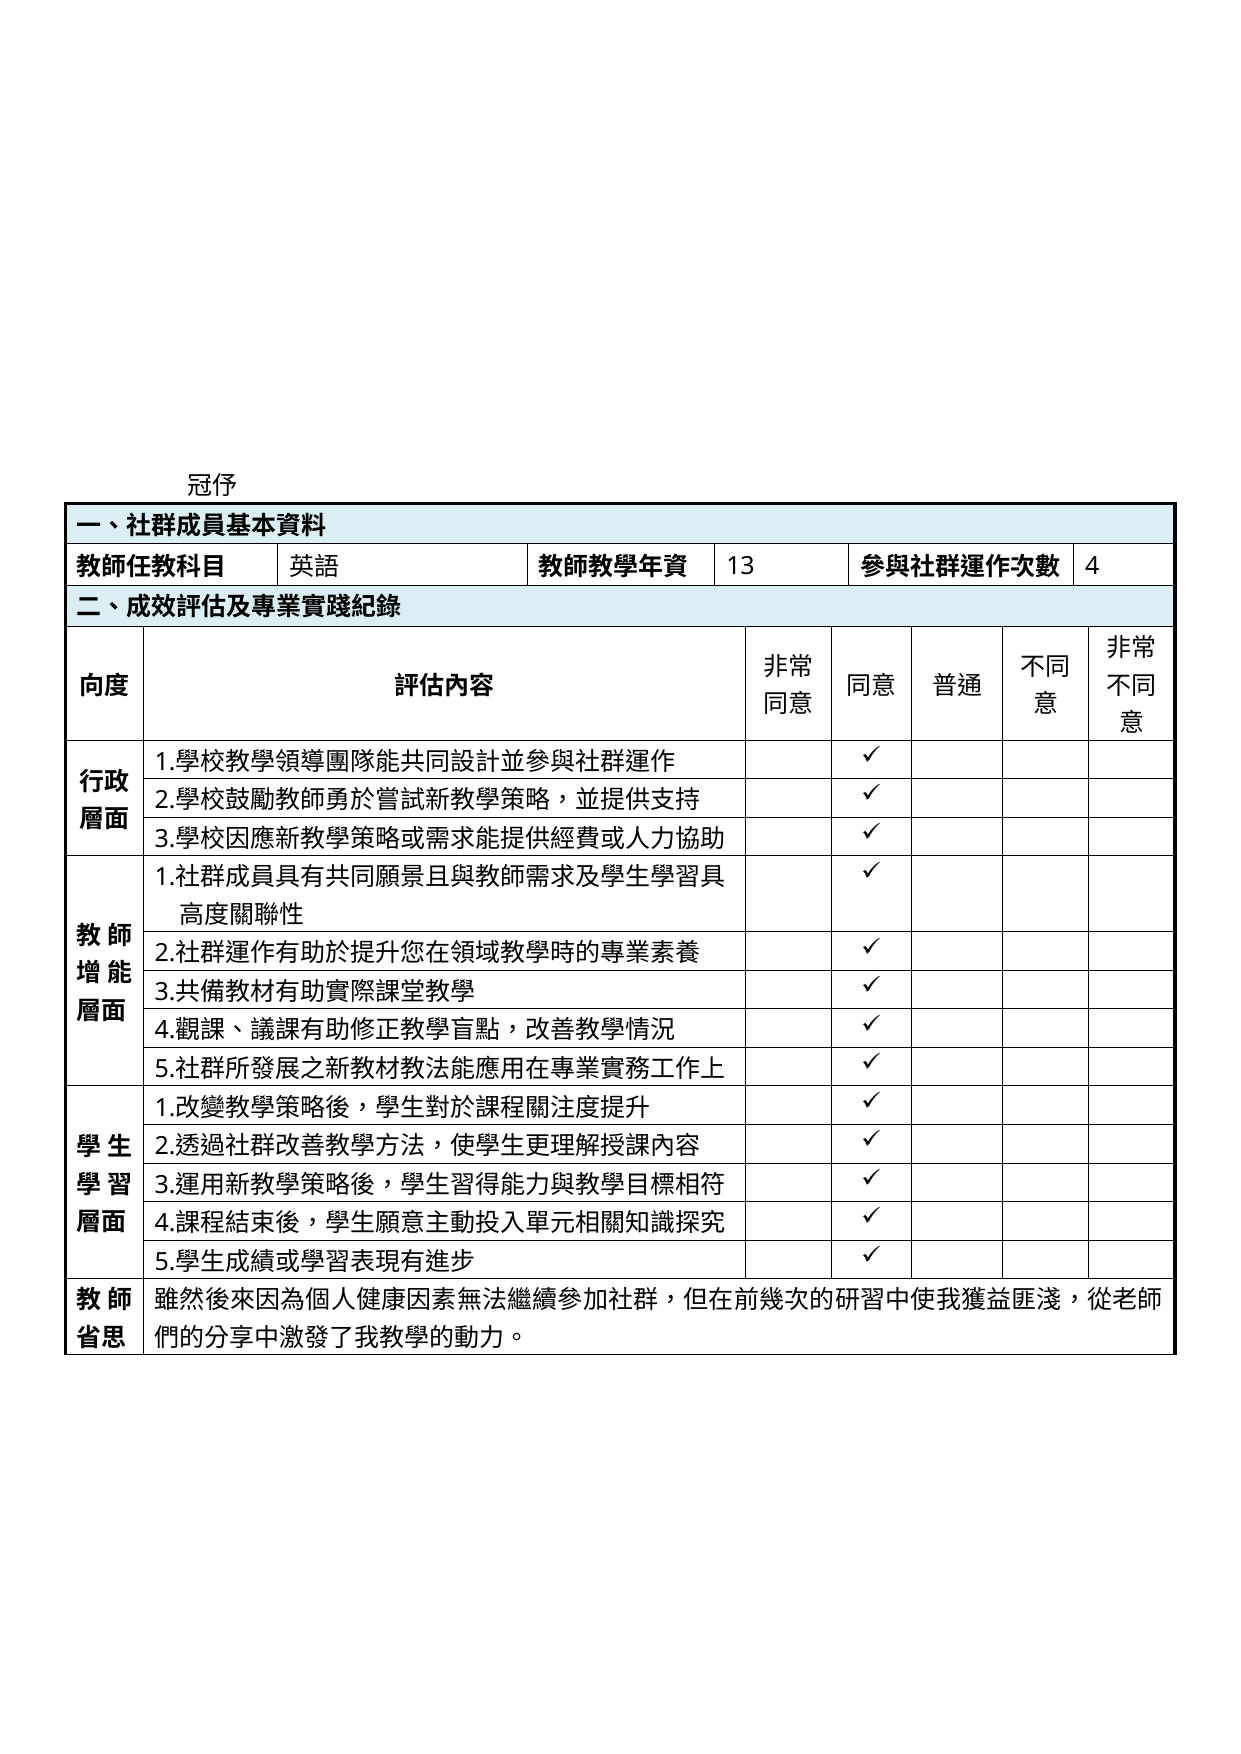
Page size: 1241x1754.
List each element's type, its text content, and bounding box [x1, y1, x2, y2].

table_cell [746, 856, 831, 931]
table_cell 5.學生成績或學習表現有進步 [144, 1241, 745, 1278]
table_cell [832, 1125, 911, 1162]
table_cell [912, 856, 1002, 931]
table_cell [832, 1009, 911, 1047]
table_cell [1003, 1125, 1088, 1162]
table_cell 向度 [67, 627, 143, 739]
table_cell [746, 1164, 831, 1201]
table_cell [912, 1125, 1002, 1162]
table_cell [832, 856, 911, 931]
table_cell 3.學校因應新教學策略或需求能提供經費或人力協助 [144, 818, 745, 855]
table_cell [912, 1202, 1002, 1239]
table_cell [832, 1048, 911, 1085]
table_cell [1089, 1164, 1173, 1201]
table_cell [1089, 1125, 1173, 1162]
table_cell 教師增能層面 [67, 856, 143, 1085]
table_cell [832, 932, 911, 970]
table_cell [1003, 741, 1088, 778]
table_cell 同意 [832, 627, 911, 739]
table_cell 4.課程結束後，學生願意主動投入單元相關知識探究 [144, 1202, 745, 1239]
table_cell [1089, 741, 1173, 778]
table_cell 教師省思 [67, 1279, 143, 1354]
table_cell [1003, 1164, 1088, 1201]
table_cell 非常不同意 [1089, 627, 1173, 739]
table_cell [746, 1241, 831, 1278]
table_cell 評估內容 [144, 627, 745, 739]
table_cell [746, 1125, 831, 1162]
table_cell [1089, 1009, 1173, 1047]
table_cell 3.共備教材有助實際課堂教學 [144, 971, 745, 1008]
table_cell [1089, 1202, 1173, 1239]
table_cell 非常同意 [746, 627, 831, 739]
table_cell 教師教學年資 [528, 544, 714, 585]
table_cell [912, 1086, 1002, 1124]
table_cell 教師任教科目 [67, 544, 277, 585]
table_cell 參與社群運作次數 [849, 544, 1073, 585]
table_cell 二、成效評估及專業實踐紀錄 [67, 586, 1173, 626]
table_cell [912, 779, 1002, 817]
table_cell 5.社群所發展之新教材教法能應用在專業實務工作上 [144, 1048, 745, 1085]
table_cell [1003, 856, 1088, 931]
table_cell [832, 1086, 911, 1124]
table_cell [832, 818, 911, 855]
table_cell 2.學校鼓勵教師勇於嘗試新教學策略，並提供支持 [144, 779, 745, 817]
table_cell [746, 971, 831, 1008]
text 冠伃 [187, 464, 1053, 502]
table_cell 行政層面 [67, 741, 143, 855]
table_cell [1089, 1048, 1173, 1085]
table_cell [1003, 1241, 1088, 1278]
table_cell 1.學校教學領導團隊能共同設計並參與社群運作 [144, 741, 745, 778]
table_cell [912, 1009, 1002, 1047]
table_cell [1003, 1048, 1088, 1085]
table_cell [1089, 779, 1173, 817]
table_cell [1089, 932, 1173, 970]
table_cell 普通 [912, 627, 1002, 739]
table_cell 英語 [278, 544, 527, 585]
table_cell [746, 1048, 831, 1085]
table_cell [832, 779, 911, 817]
table_cell 4.觀課、議課有助修正教學盲點，改善教學情況 [144, 1009, 745, 1047]
table_cell 雖然後來因為個人健康因素無法繼續參加社群，但在前幾次的研習中使我獲益匪淺，從老師們的分享中激發了我教學的動力。 [144, 1279, 1173, 1354]
table_cell [832, 1164, 911, 1201]
table_cell 1.社群成員具有共同願景且與教師需求及學生學習具高度關聯性 [144, 856, 745, 931]
table_header 一、社群成員基本資料 [67, 505, 1173, 543]
table_cell [912, 1241, 1002, 1278]
table_cell [746, 1009, 831, 1047]
table_cell 學生學習層面 [67, 1086, 143, 1278]
table_cell [1089, 818, 1173, 855]
table_cell [912, 818, 1002, 855]
table_cell 4 [1074, 544, 1173, 585]
table_cell [746, 1202, 831, 1239]
table_cell [912, 932, 1002, 970]
table_cell [832, 741, 911, 778]
table_cell [1089, 1241, 1173, 1278]
table_cell [746, 818, 831, 855]
table_cell 不同意 [1003, 627, 1088, 739]
table_cell [912, 741, 1002, 778]
table_cell [1003, 779, 1088, 817]
table_cell [832, 971, 911, 1008]
table_cell [746, 741, 831, 778]
table_cell [1089, 971, 1173, 1008]
table_cell [912, 971, 1002, 1008]
table_cell 2.社群運作有助於提升您在領域教學時的專業素養 [144, 932, 745, 970]
table_cell [912, 1164, 1002, 1201]
table_cell [1003, 818, 1088, 855]
table_cell [1003, 1202, 1088, 1239]
table_cell [746, 779, 831, 817]
table_cell [832, 1202, 911, 1239]
table_cell [746, 1086, 831, 1124]
table_cell [1089, 1086, 1173, 1124]
table_cell [1003, 932, 1088, 970]
table_cell 1.改變教學策略後，學生對於課程關注度提升 [144, 1086, 745, 1124]
table_cell [746, 932, 831, 970]
table_cell [1003, 1009, 1088, 1047]
table_cell 3.運用新教學策略後，學生習得能力與教學目標相符 [144, 1164, 745, 1201]
table_cell [1089, 856, 1173, 931]
table_cell [832, 1241, 911, 1278]
table_cell [1003, 971, 1088, 1008]
table_cell [1003, 1086, 1088, 1124]
table_cell [912, 1048, 1002, 1085]
table_cell 13 [715, 544, 848, 585]
table_cell 2.透過社群改善教學方法，使學生更理解授課內容 [144, 1125, 745, 1162]
